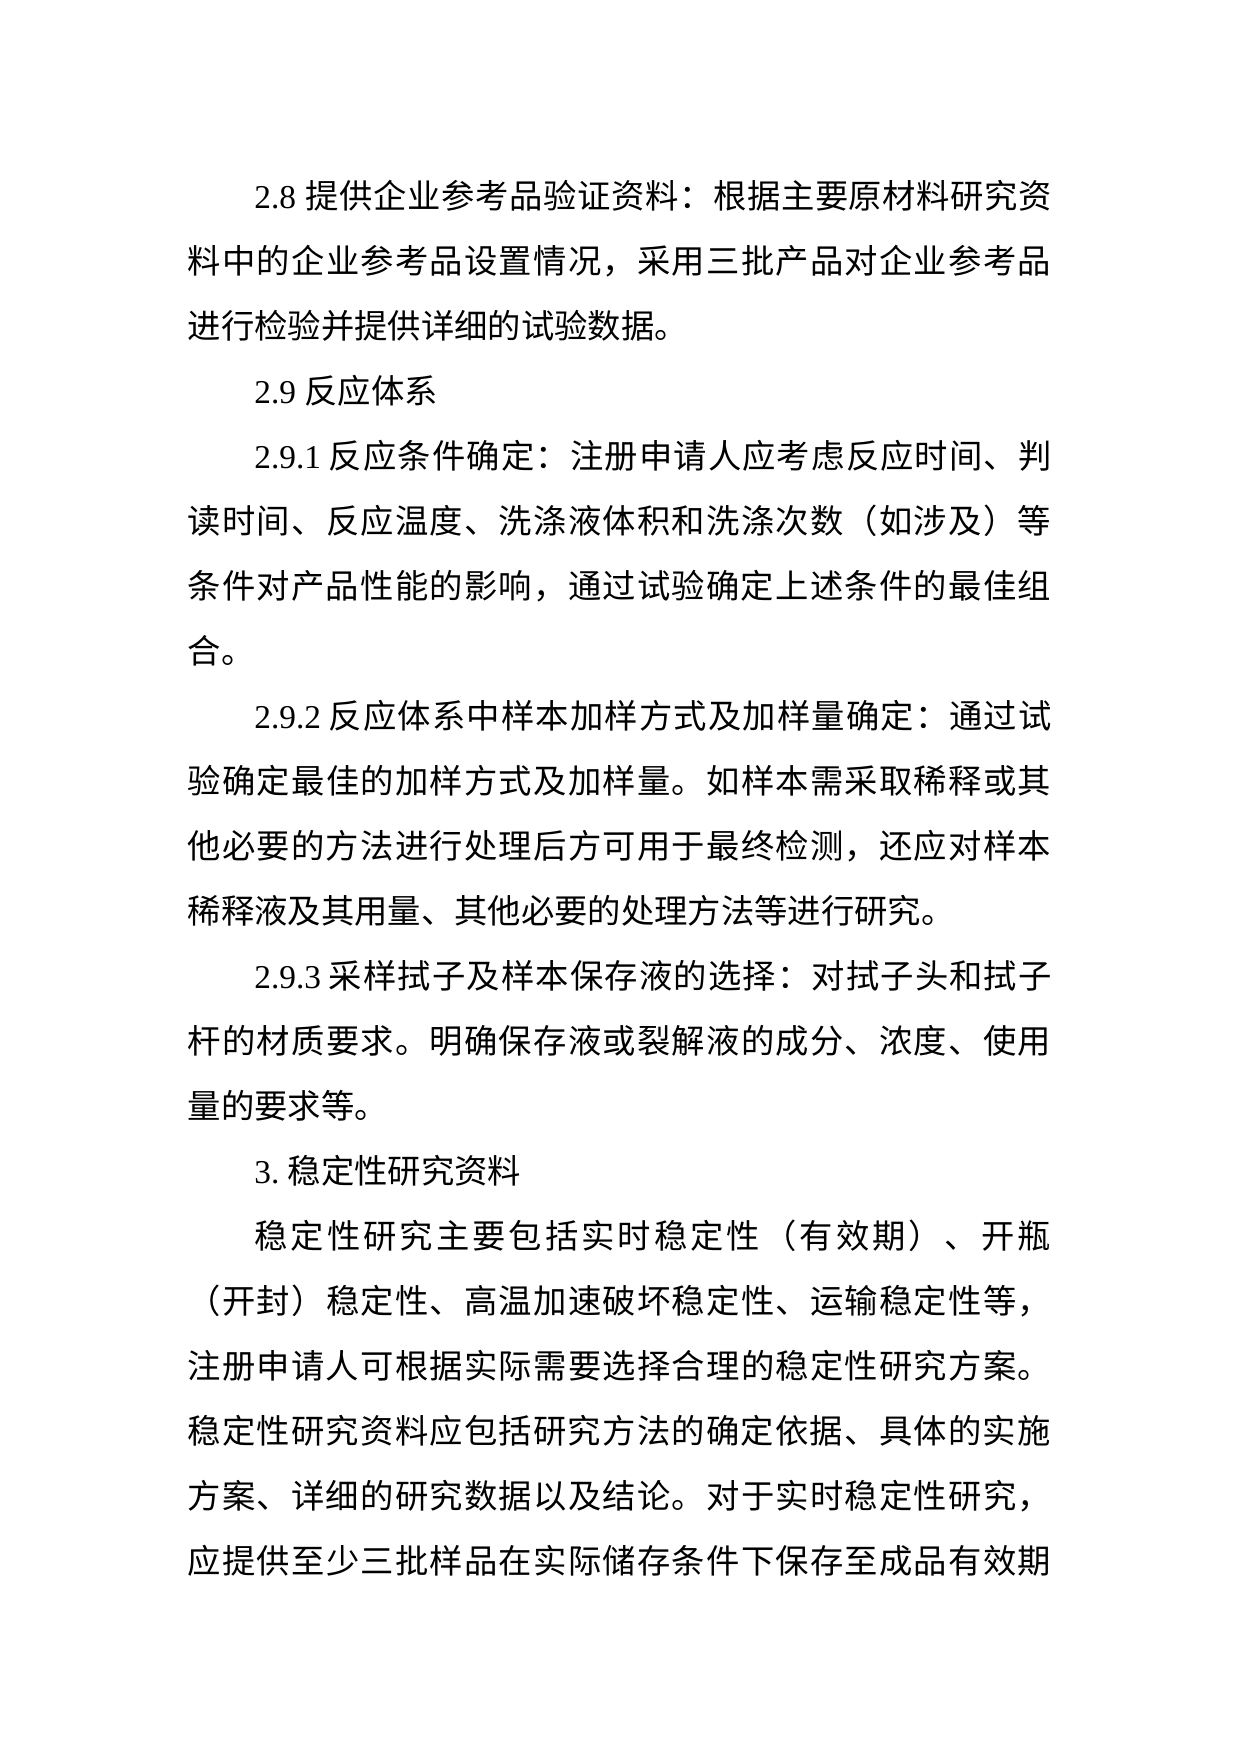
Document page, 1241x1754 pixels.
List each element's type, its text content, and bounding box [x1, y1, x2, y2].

text 2.8 提供企业参考品验证资料：根据主要原材料研究资料中的企业参考品设置情况，采用三批产品对企业参考品进行检验并提供详细的试验数据。 [187, 162, 1053, 357]
text 2.9.1反应条件确定：注册申请人应考虑反应时间、判读时间、反应温度、洗涤液体积和洗涤次数（如涉及）等条件对产品性能的影响，通过试验确定上述条件的最佳组合。 [187, 422, 1053, 682]
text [187, 1202, 1053, 1592]
text 2.9.3采样拭子及样本保存液的选择：对拭子头和拭子杆的材质要求。明确保存液或裂解液的成分、浓度、使用量的要求等。 [187, 942, 1053, 1137]
text 3. 稳定性研究资料 [187, 1137, 1053, 1202]
text 2.9.2反应体系中样本加样方式及加样量确定：通过试验确定最佳的加样方式及加样量。如样本需采取稀释或其他必要的方法进行处理后方可用于最终检测，还应对样本稀释液及其用量、其他必要的处理方法等进行研究。 [187, 682, 1053, 942]
text 2.9 反应体系 [187, 357, 1053, 422]
